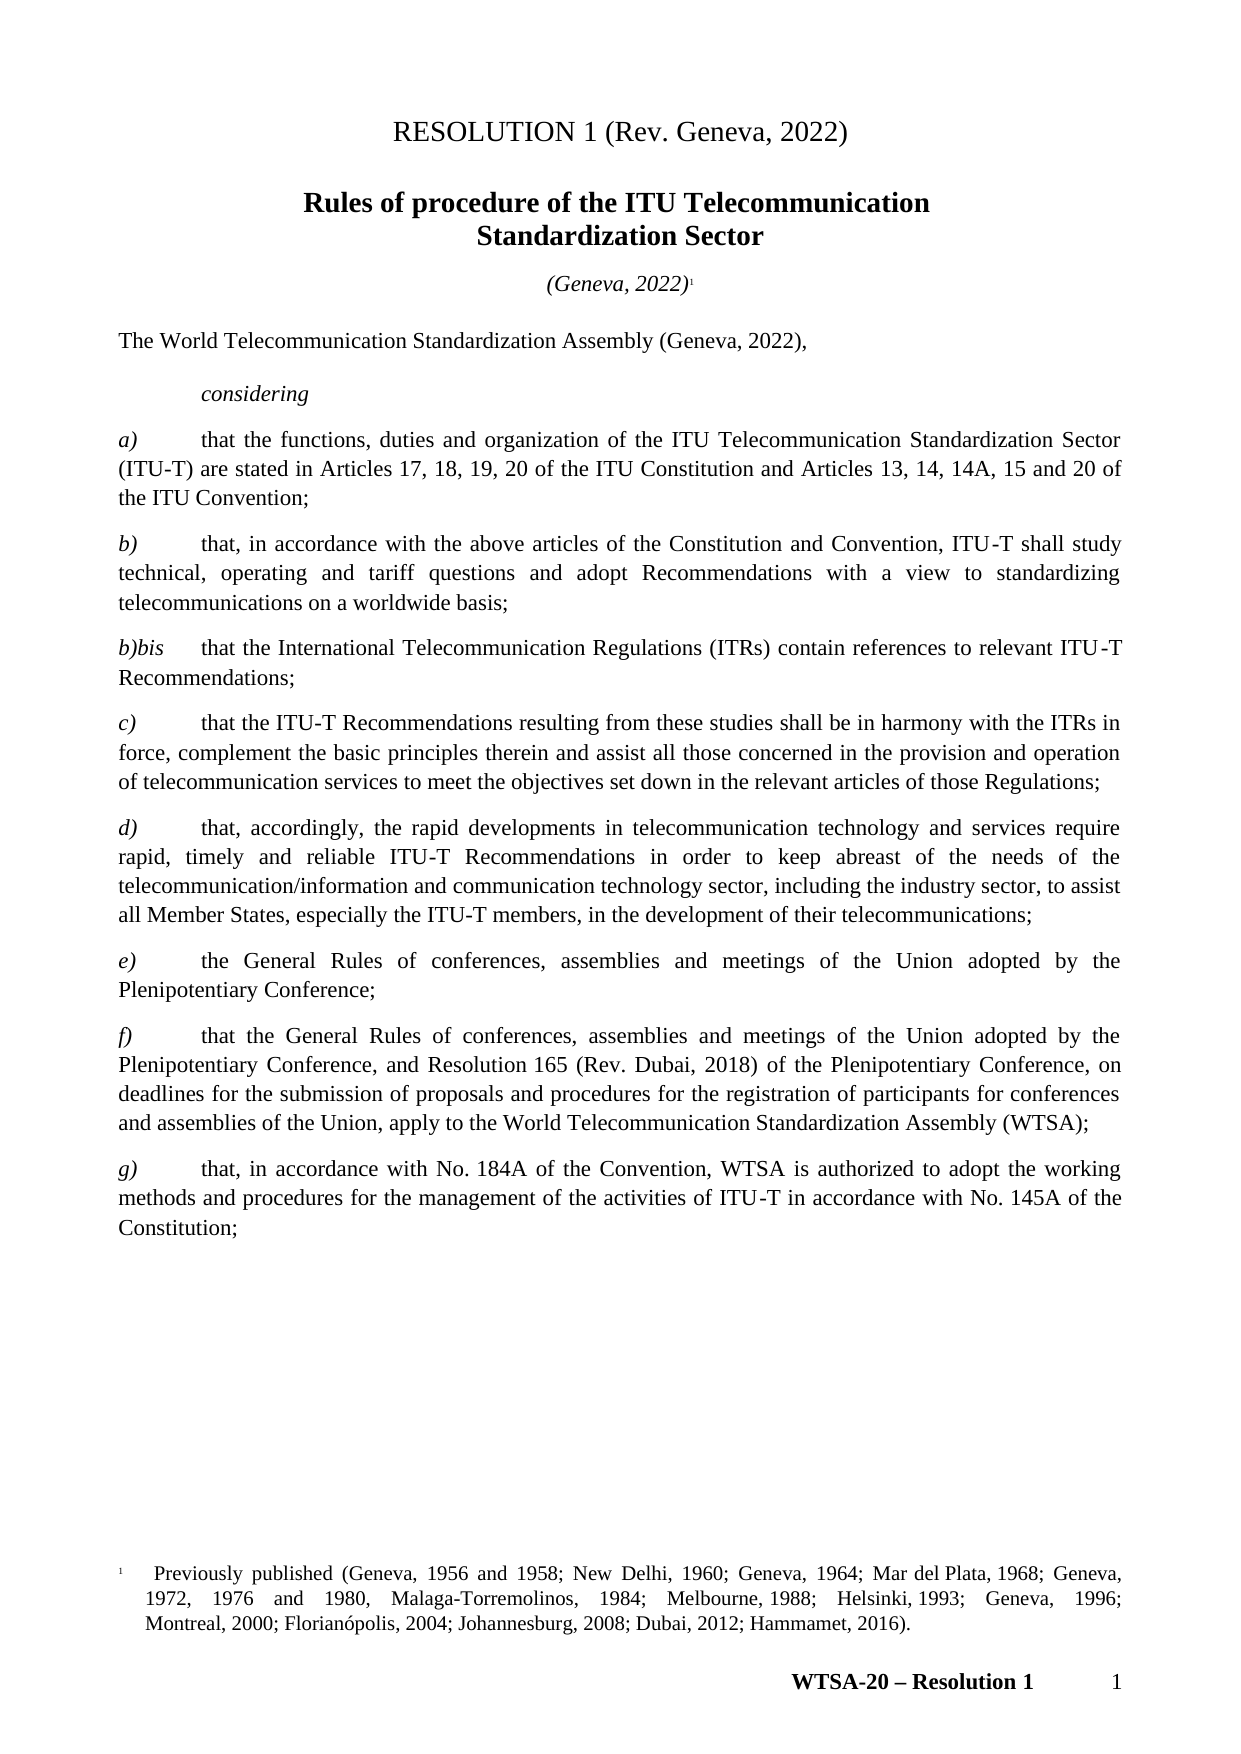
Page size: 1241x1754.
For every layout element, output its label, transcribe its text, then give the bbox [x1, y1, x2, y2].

text b) that, in accordance with the above articles of the Constitution and Convention, ITU-T shall study technical, operating and tariff questions and adopt Recommendations with a view to standardizing telecommunications on a worldwide basis; [118, 528, 1122, 616]
text c) that the ITU-T Recommendations resulting from these studies shall be in harmony with the ITRs in force, complement the basic principles therein and assist all those concerned in the provision and operation of telecommunication services to meet the objectives set down in the relevant articles of those Regulations; [118, 707, 1122, 795]
text d) that, accordingly, the rapid developments in telecommunication technology and services require rapid, timely and reliable ITU-T Recommendations in order to keep abreast of the needs of the telecommunication/information and communication technology sector, including the industry sector, to assist all Member States, especially the ITU-T members, in the development of their telecommunications; [118, 812, 1122, 928]
text (Geneva, 2022)1 [118, 268, 1122, 298]
text g) that, in accordance with No. 184A of the Convention, WTSA is authorized to adopt the working methods and procedures for the management of the activities of ITU-T in accordance with No. 145A of the Constitution; [118, 1153, 1122, 1241]
text a) that the functions, duties and organization of the ITU Telecommunication Standardization Sector (ITU-T) are stated in Articles 17, 18, 19, 20 of the ITU Constitution and Articles 13, 14, 14A, 15 and 20 of the ITU Convention; [118, 424, 1122, 512]
text considering [201, 378, 1122, 407]
title The World Telecommunication Standardization Assembly (Geneva, 2022), [118, 327, 1122, 353]
text RESOLUTION 1 (Rev. Geneva, 2022) [118, 118, 1122, 147]
text e) the General Rules of conferences, assemblies and meetings of the Union adopted by the Plenipotentiary Conference; [118, 945, 1122, 1003]
title Rules of procedure of the ITU Telecommunication Standardization Sector [118, 185, 1122, 252]
text f) that the General Rules of conferences, assemblies and meetings of the Union adopted by the Plenipotentiary Conference, and Resolution 165 (Rev. Dubai, 2018) of the Plenipotentiary Conference, on deadlines for the submission of proposals and procedures for the registration of participants for conferences and assemblies of the Union, apply to the World Telecommunication Standardization Assembly (WTSA); [118, 1020, 1122, 1137]
text b)bis that the International Telecommunication Regulations (ITRs) contain references to relevant ITU-T Recommendations; [118, 632, 1122, 691]
